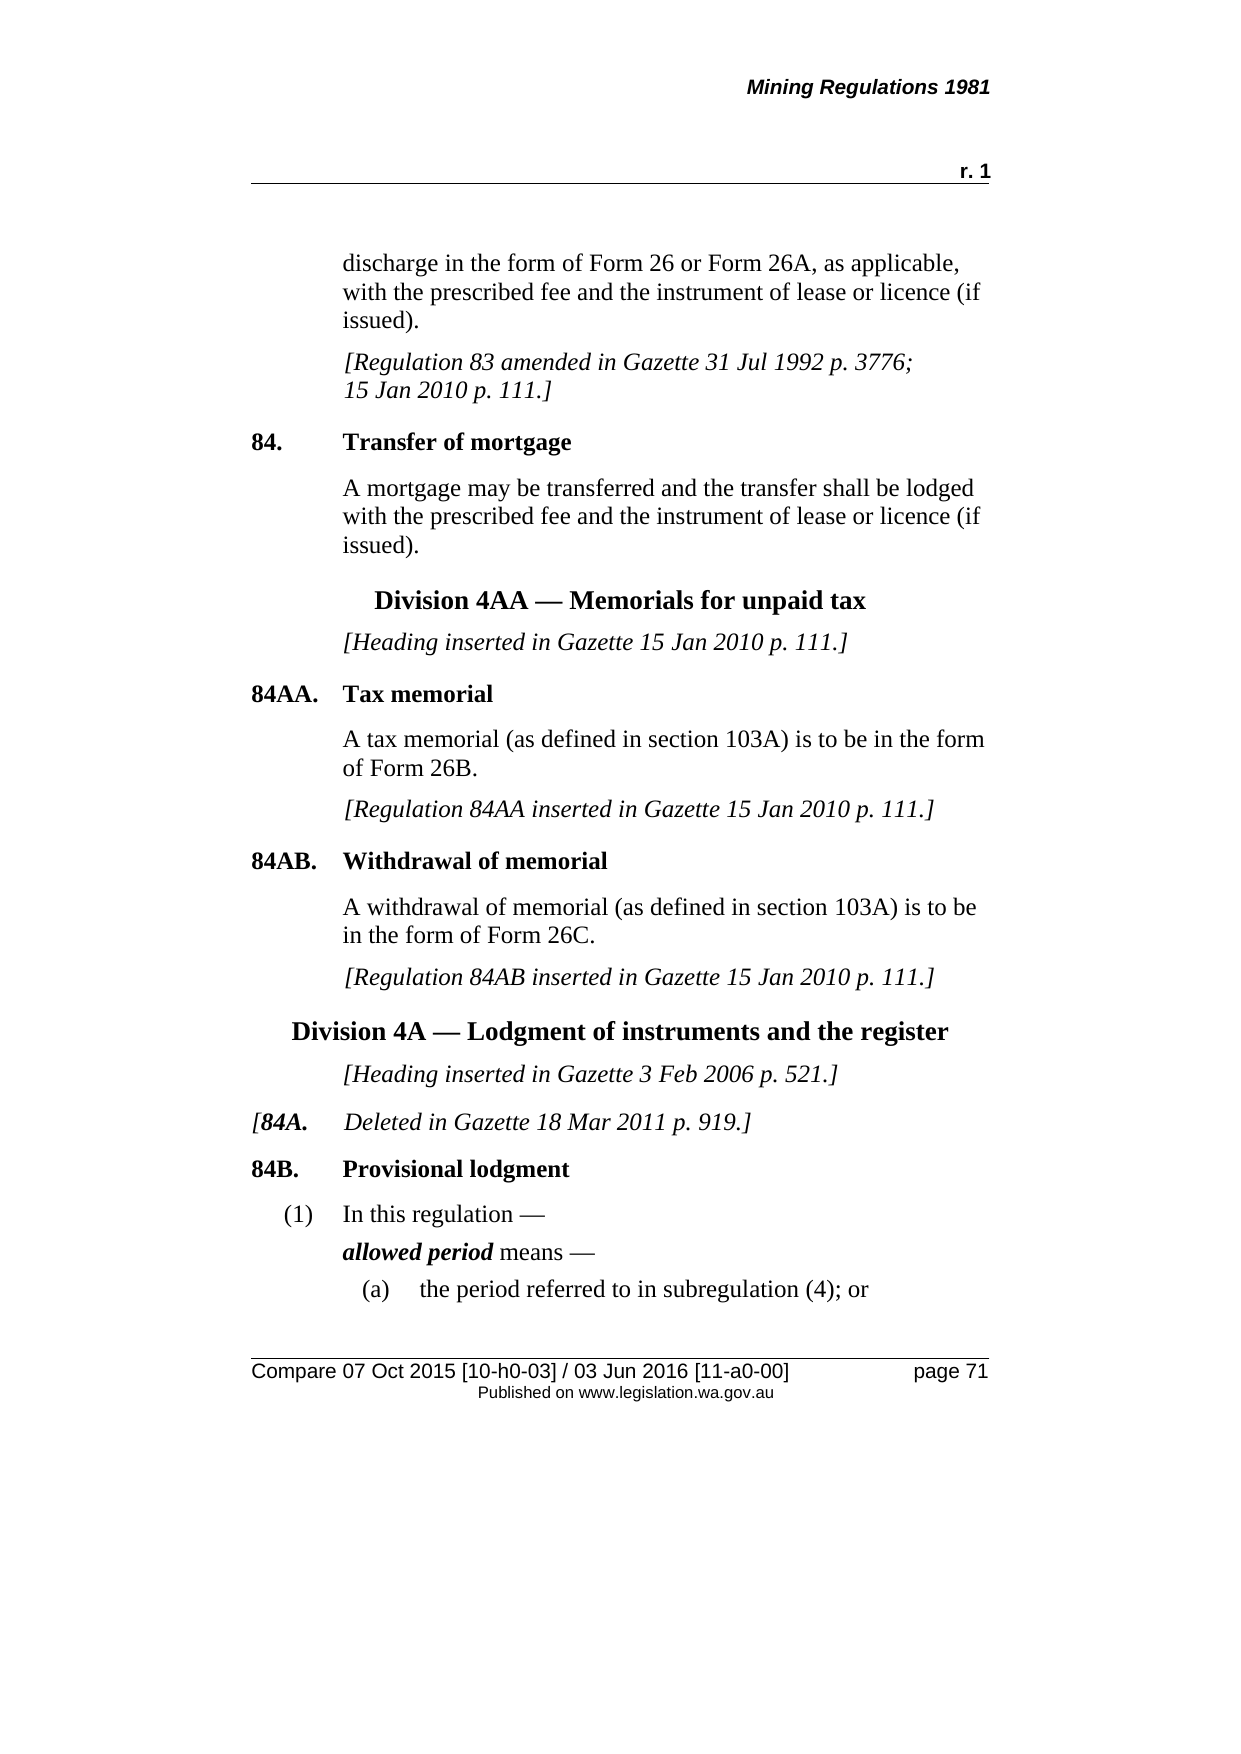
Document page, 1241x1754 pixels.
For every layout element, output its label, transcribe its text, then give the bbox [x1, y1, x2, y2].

text [84A. Deleted in Gazette 18 Mar 2011 p. 919.] [251, 1107, 989, 1135]
text (1) In this regulation — [251, 1199, 989, 1228]
text [Regulation 83 amended in Gazette 31 Jul 1992 p. 3776; 15 Jan 2010 p. 111.] [251, 347, 989, 404]
text A withdrawal of memorial (as defined in section 103A) is to be in the form of Form 26C. [251, 892, 989, 949]
text allowed period means — [251, 1237, 989, 1265]
subtitle Division 4A — Lodgment of instruments and the register [251, 1015, 989, 1047]
subtitle 84B. Provisional lodgment [251, 1154, 989, 1183]
text A tax memorial (as defined in section 103A) is to be in the form of Form 26B. [251, 724, 989, 782]
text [251, 248, 989, 334]
text [Regulation 84AA inserted in Gazette 15 Jan 2010 p. 111.] [251, 794, 989, 823]
text (a) the period referred to in subregulation (4); or [251, 1274, 989, 1302]
subtitle 84AA. Tax memorial [251, 679, 989, 708]
subtitle [Heading inserted in Gazette 3 Feb 2006 p. 521.] [251, 1059, 989, 1088]
subtitle 84AB. Withdrawal of memorial [251, 846, 989, 875]
subtitle Division 4AA — Memorials for unpaid tax [251, 584, 989, 615]
subtitle 84. Transfer of mortgage [251, 427, 989, 456]
text A mortgage may be transferred and the transfer shall be lodged with the prescribed fee and the instrument of lease or licence (if issued). [251, 473, 989, 559]
text [Regulation 84AB inserted in Gazette 15 Jan 2010 p. 111.] [251, 962, 989, 990]
subtitle [Heading inserted in Gazette 15 Jan 2010 p. 111.] [251, 627, 989, 656]
